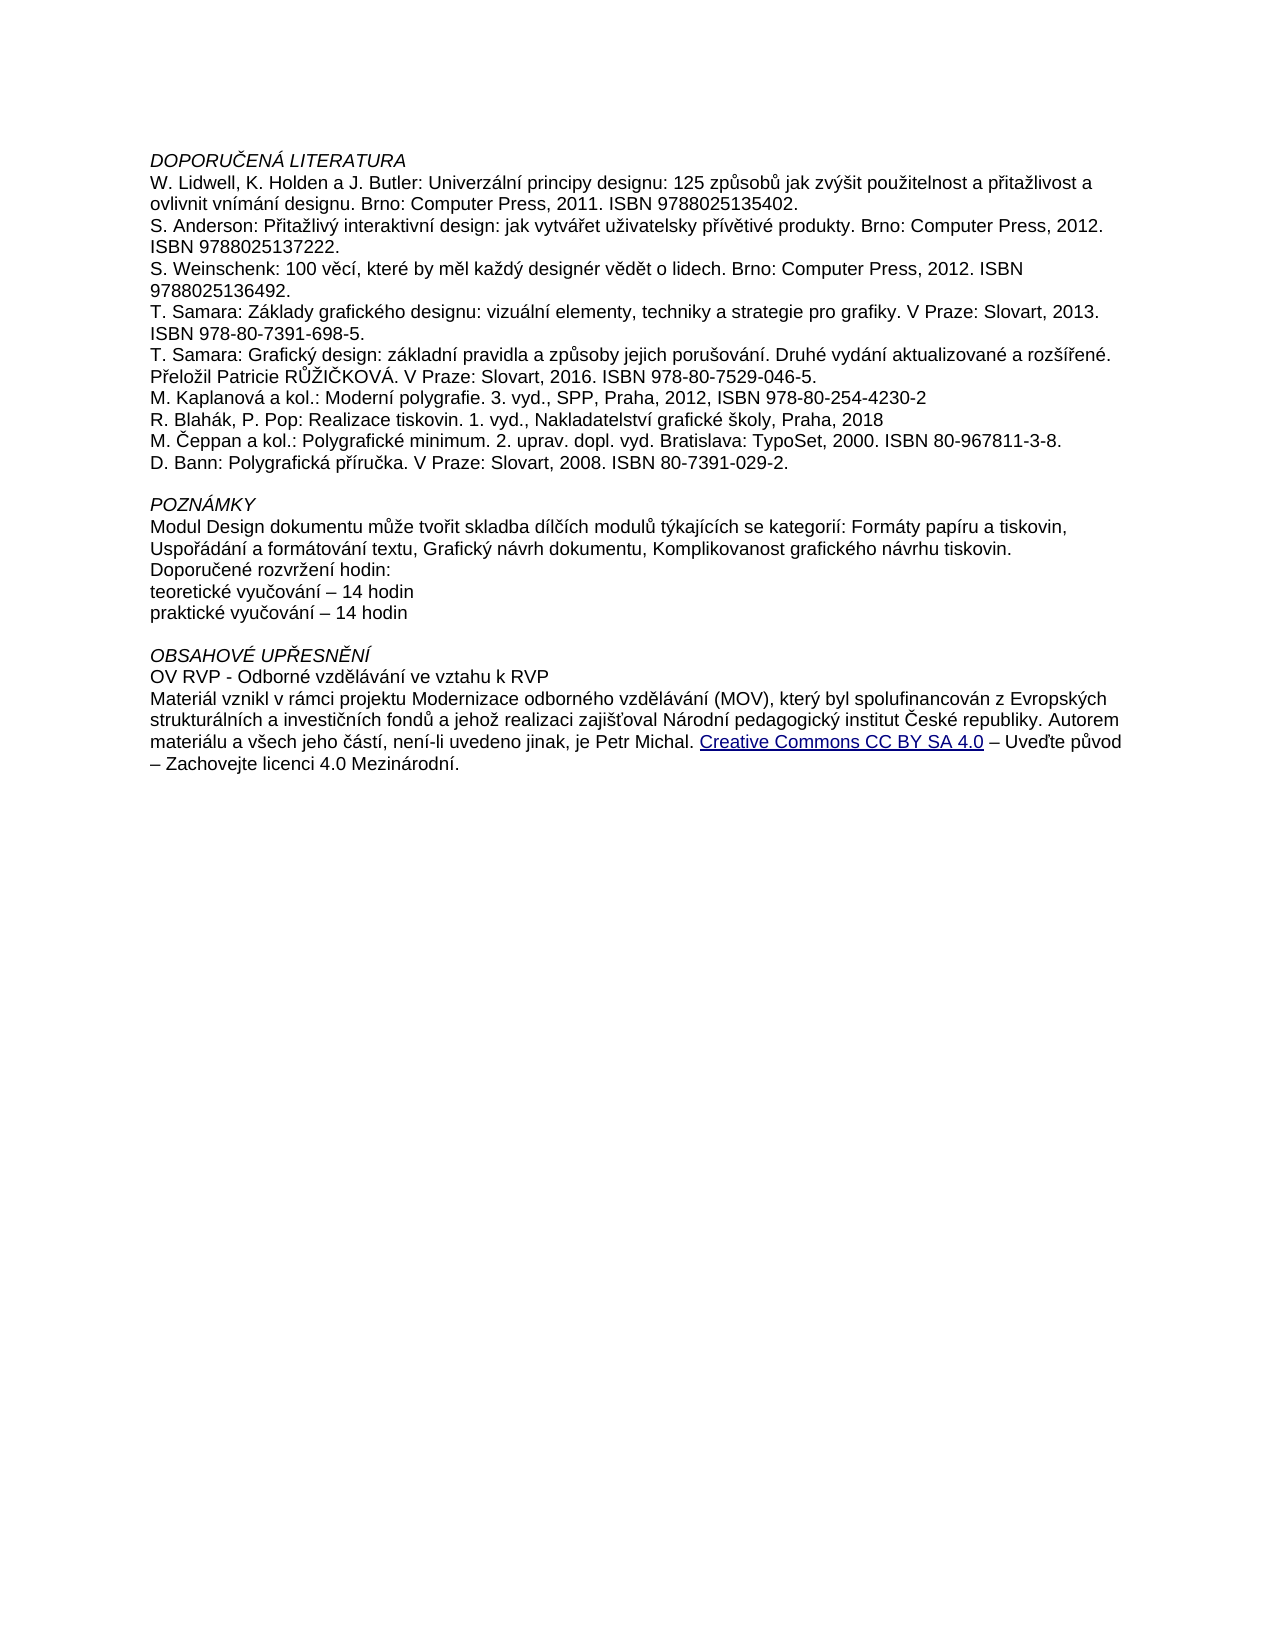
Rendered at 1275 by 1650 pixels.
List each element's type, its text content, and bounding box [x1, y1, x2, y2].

text R. Blahák, P. Pop: Realizace tiskovin. 1. vyd., Nakladatelství grafické školy, Praha, 2018 [150, 409, 1125, 430]
subtitle Poznámky [150, 494, 1125, 516]
subtitle Obsahové upřesnění [150, 644, 1125, 666]
text T. Samara: Grafický design: základní pravidla a způsoby jejich porušování. Druhé vydání aktualizované a rozšířené. Přeložil Patricie RŮŽIČKOVÁ. V Praze: Slovart, 2016. ISBN 978-80-7529-046-5. [150, 344, 1125, 387]
text praktické vyučování – 14 hodin [150, 602, 1125, 624]
text M. Kaplanová a kol.: Moderní polygrafie. 3. vyd., SPP, Praha, 2012, ISBN 978-80-254-4230-2 [150, 387, 1125, 409]
text T. Samara: Základy grafického designu: vizuální elementy, techniky a strategie pro grafiky. V Praze: Slovart, 2013. ISBN 978-80-7391-698-5. [150, 301, 1125, 344]
text M. Čeppan a kol.: Polygrafické minimum. 2. uprav. dopl. vyd. Bratislava: TypoSet, 2000. ISBN 80-967811-3-8. [150, 430, 1125, 452]
text Doporučené rozvržení hodin: [150, 559, 1125, 581]
text S. Weinschenk: 100 věcí, které by měl každý designér vědět o lidech. Brno: Computer Press, 2012. ISBN 9788025136492. [150, 258, 1125, 301]
text OV RVP - Odborné vzdělávání ve vztahu k RVP [150, 666, 1125, 688]
subtitle Doporučená literatura [150, 150, 1125, 172]
text teoretické vyučování – 14 hodin [150, 581, 1125, 602]
text Materiál vznikl v rámci projektu Modernizace odborného vzdělávání (MOV), který byl spolufinancován z Evropských strukturálních a investičních fondů a jehož realizaci zajišťoval Národní pedagogický institut České republiky. Autorem materiálu a všech jeho částí, není-li uvedeno jinak, je Petr Michal. Creative Commons CC BY SA 4.0 – Uveďte původ – Zachovejte licenci 4.0 Mezinárodní. [150, 688, 1125, 774]
text D. Bann: Polygrafická příručka. V Praze: Slovart, 2008. ISBN 80-7391-029-2. [150, 452, 1125, 473]
text W. Lidwell, K. Holden a J. Butler: Univerzální principy designu: 125 způsobů jak zvýšit použitelnost a přitažlivost a ovlivnit vnímání designu. Brno: Computer Press, 2011. ISBN 9788025135402. [150, 172, 1125, 215]
text Modul Design dokumentu může tvořit skladba dílčích modulů týkajících se kategorií: Formáty papíru a tiskovin, Uspořádání a formátování textu, Grafický návrh dokumentu, Komplikovanost grafického návrhu tiskovin. [150, 516, 1125, 559]
text S. Anderson: Přitažlivý interaktivní design: jak vytvářet uživatelsky přívětivé produkty. Brno: Computer Press, 2012. ISBN 9788025137222. [150, 215, 1125, 258]
